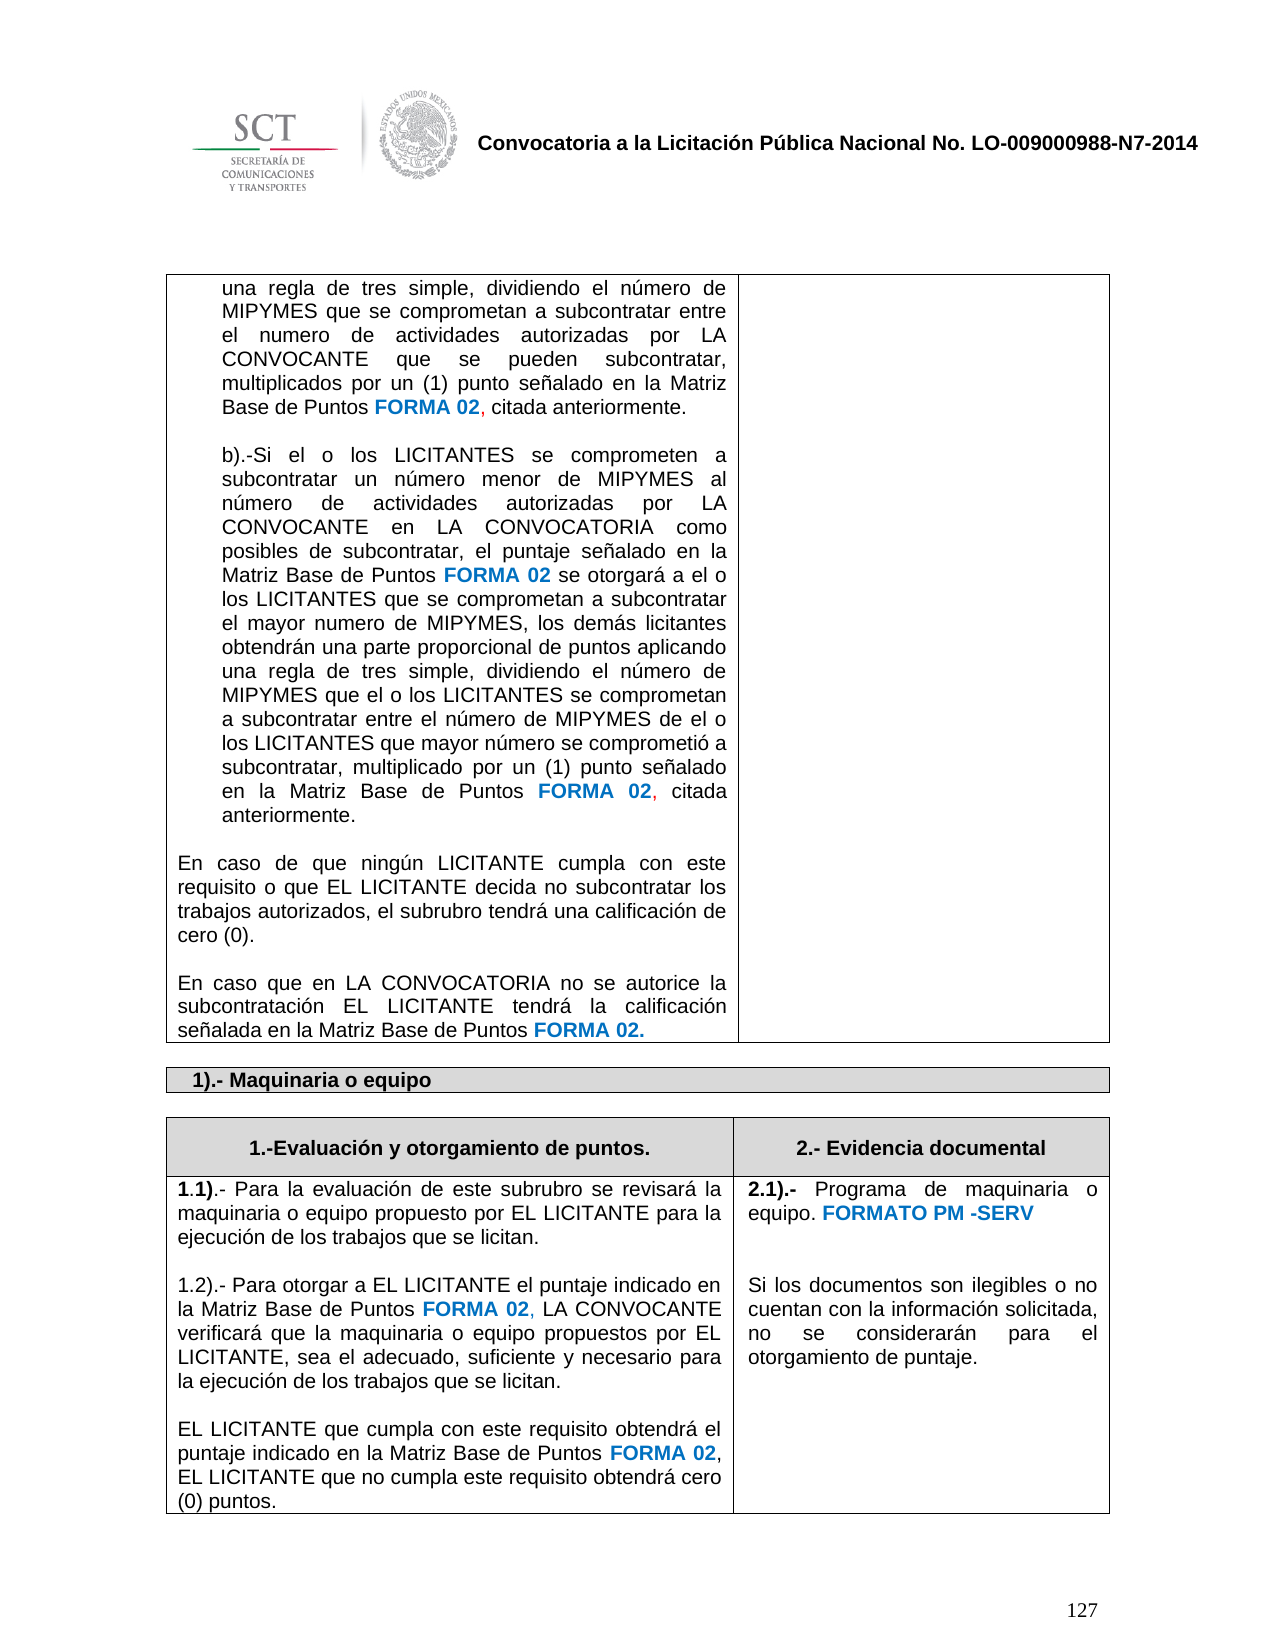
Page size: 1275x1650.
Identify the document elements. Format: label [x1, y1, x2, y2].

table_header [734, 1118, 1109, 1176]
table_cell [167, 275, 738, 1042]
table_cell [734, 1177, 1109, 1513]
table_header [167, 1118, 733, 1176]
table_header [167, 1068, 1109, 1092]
picture [177, 75, 463, 196]
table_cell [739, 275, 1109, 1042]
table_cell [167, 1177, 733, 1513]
